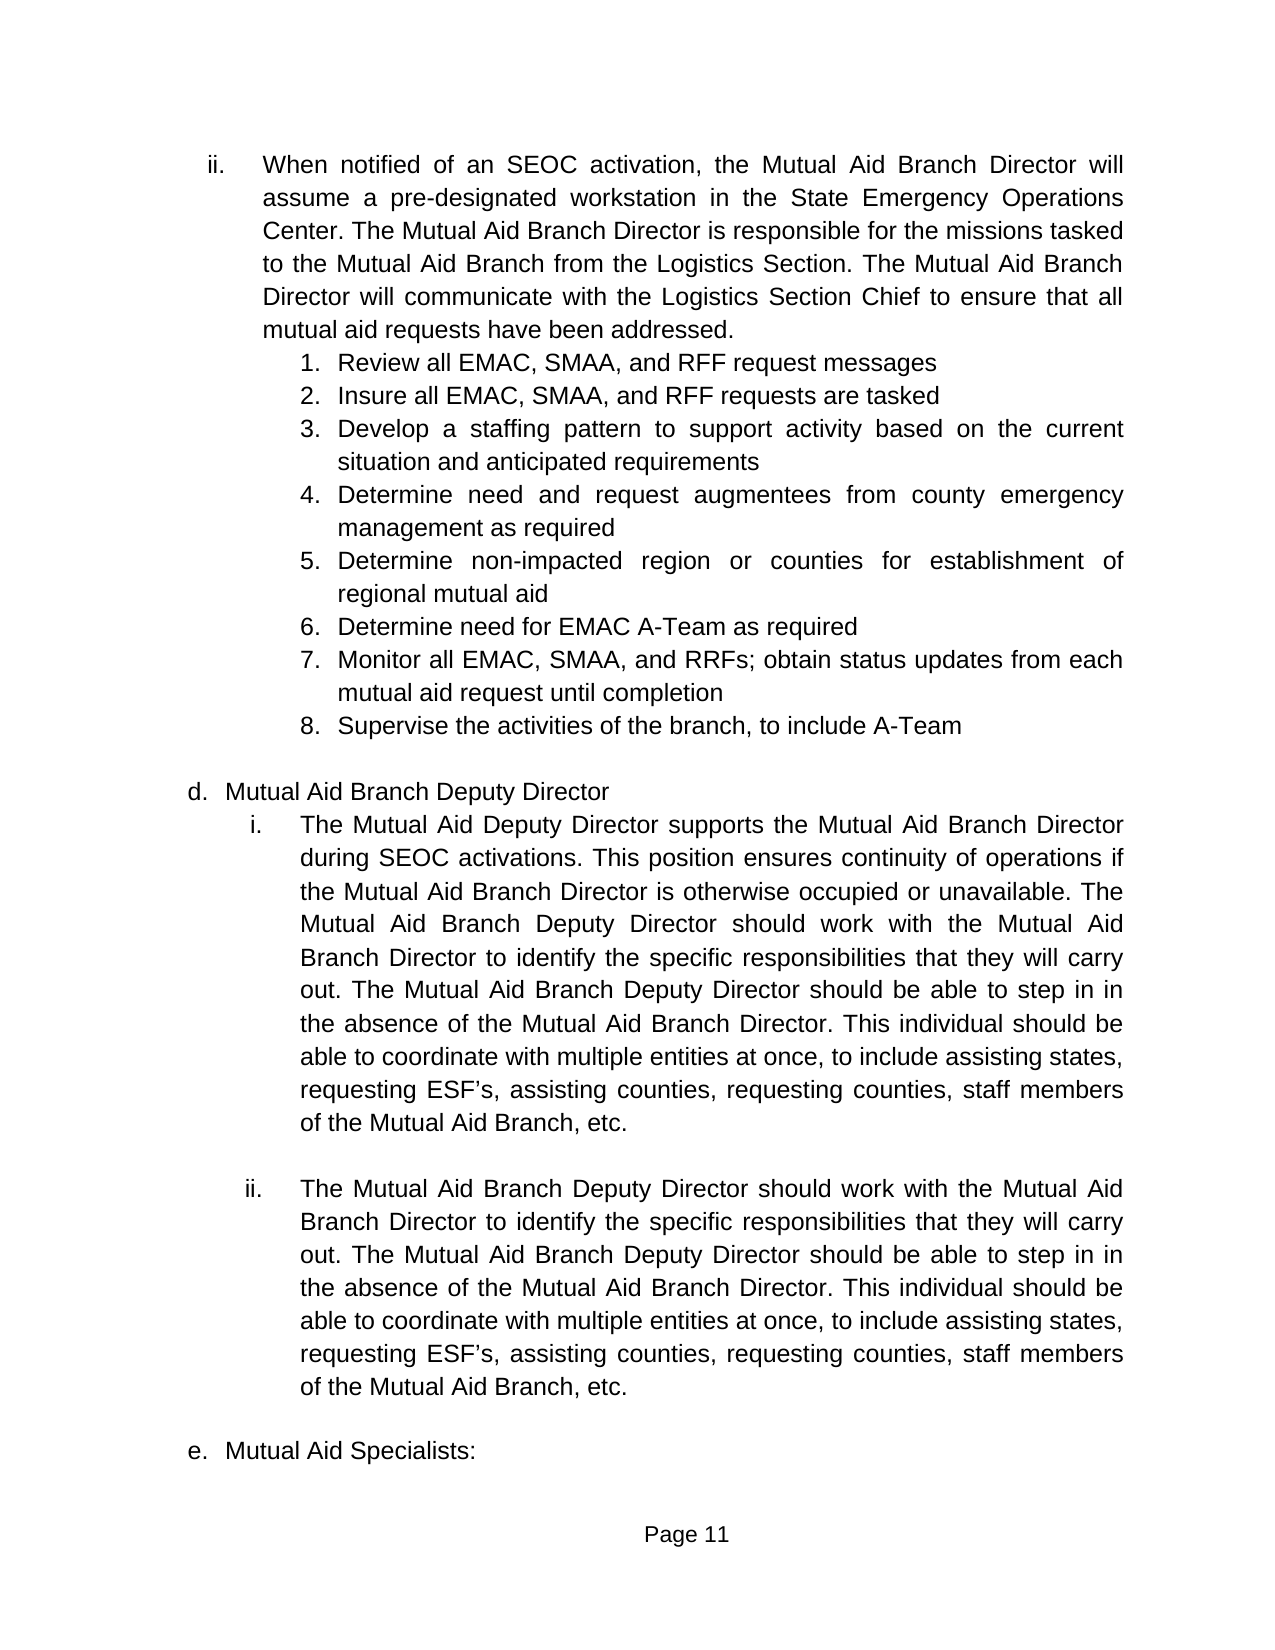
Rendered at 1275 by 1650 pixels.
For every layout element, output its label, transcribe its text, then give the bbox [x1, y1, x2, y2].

list Determine non-impacted region or counties for establishment of regional mutual aid [300, 546, 1125, 608]
list The Mutual Aid Deputy Director supports the Mutual Aid Branch Director during SEOC activations. This position ensures continuity of operations if the Mutual Aid Branch Director is otherwise occupied or unavailable. The Mutual Aid Branch Deputy Director should work with the Mutual Aid Branch Director to identify the specific responsibilities that they will carry out. The Mutual Aid Branch Deputy Director should be able to step in in the absence of the Mutual Aid Branch Director. This individual should be able to coordinate with multiple entities at once, to include assisting states, requesting ESF’s, assisting counties, requesting counties, staff members of the Mutual Aid Branch, etc. [262, 810, 1125, 1136]
list The Mutual Aid Branch Deputy Director should work with the Mutual Aid Branch Director to identify the specific responsibilities that they will carry out. The Mutual Aid Branch Deputy Director should be able to step in in the absence of the Mutual Aid Branch Director. This individual should be able to coordinate with multiple entities at once, to include assisting states, requesting ESF’s, assisting counties, requesting counties, staff members of the Mutual Aid Branch, etc. [262, 1174, 1125, 1401]
list Determine need and request augmentees from county emergency management as required [300, 480, 1125, 542]
list Mutual Aid Branch Deputy Director [187, 777, 1125, 806]
list Determine need for EMAC A-Team as required [300, 612, 1125, 641]
list Mutual Aid Specialists: [187, 1436, 1125, 1464]
list Develop a staffing pattern to support activity based on the current situation and anticipated requirements [300, 414, 1125, 476]
list Monitor all EMAC, SMAA, and RRFs; obtain status updates from each mutual aid request until completion [300, 645, 1125, 707]
list Supervise the activities of the branch, to include A-Team [300, 711, 1125, 740]
list When notified of an SEOC activation, the Mutual Aid Branch Director will assume a pre-designated workstation in the State Emergency Operations Center. The Mutual Aid Branch Director is responsible for the missions tasked to the Mutual Aid Branch from the Logistics Section. The Mutual Aid Branch Director will communicate with the Logistics Section Chief to ensure that all mutual aid requests have been addressed. [225, 150, 1125, 344]
list Insure all EMAC, SMAA, and RFF requests are tasked [300, 381, 1125, 410]
list Review all EMAC, SMAA, and RFF request messages [300, 348, 1125, 377]
